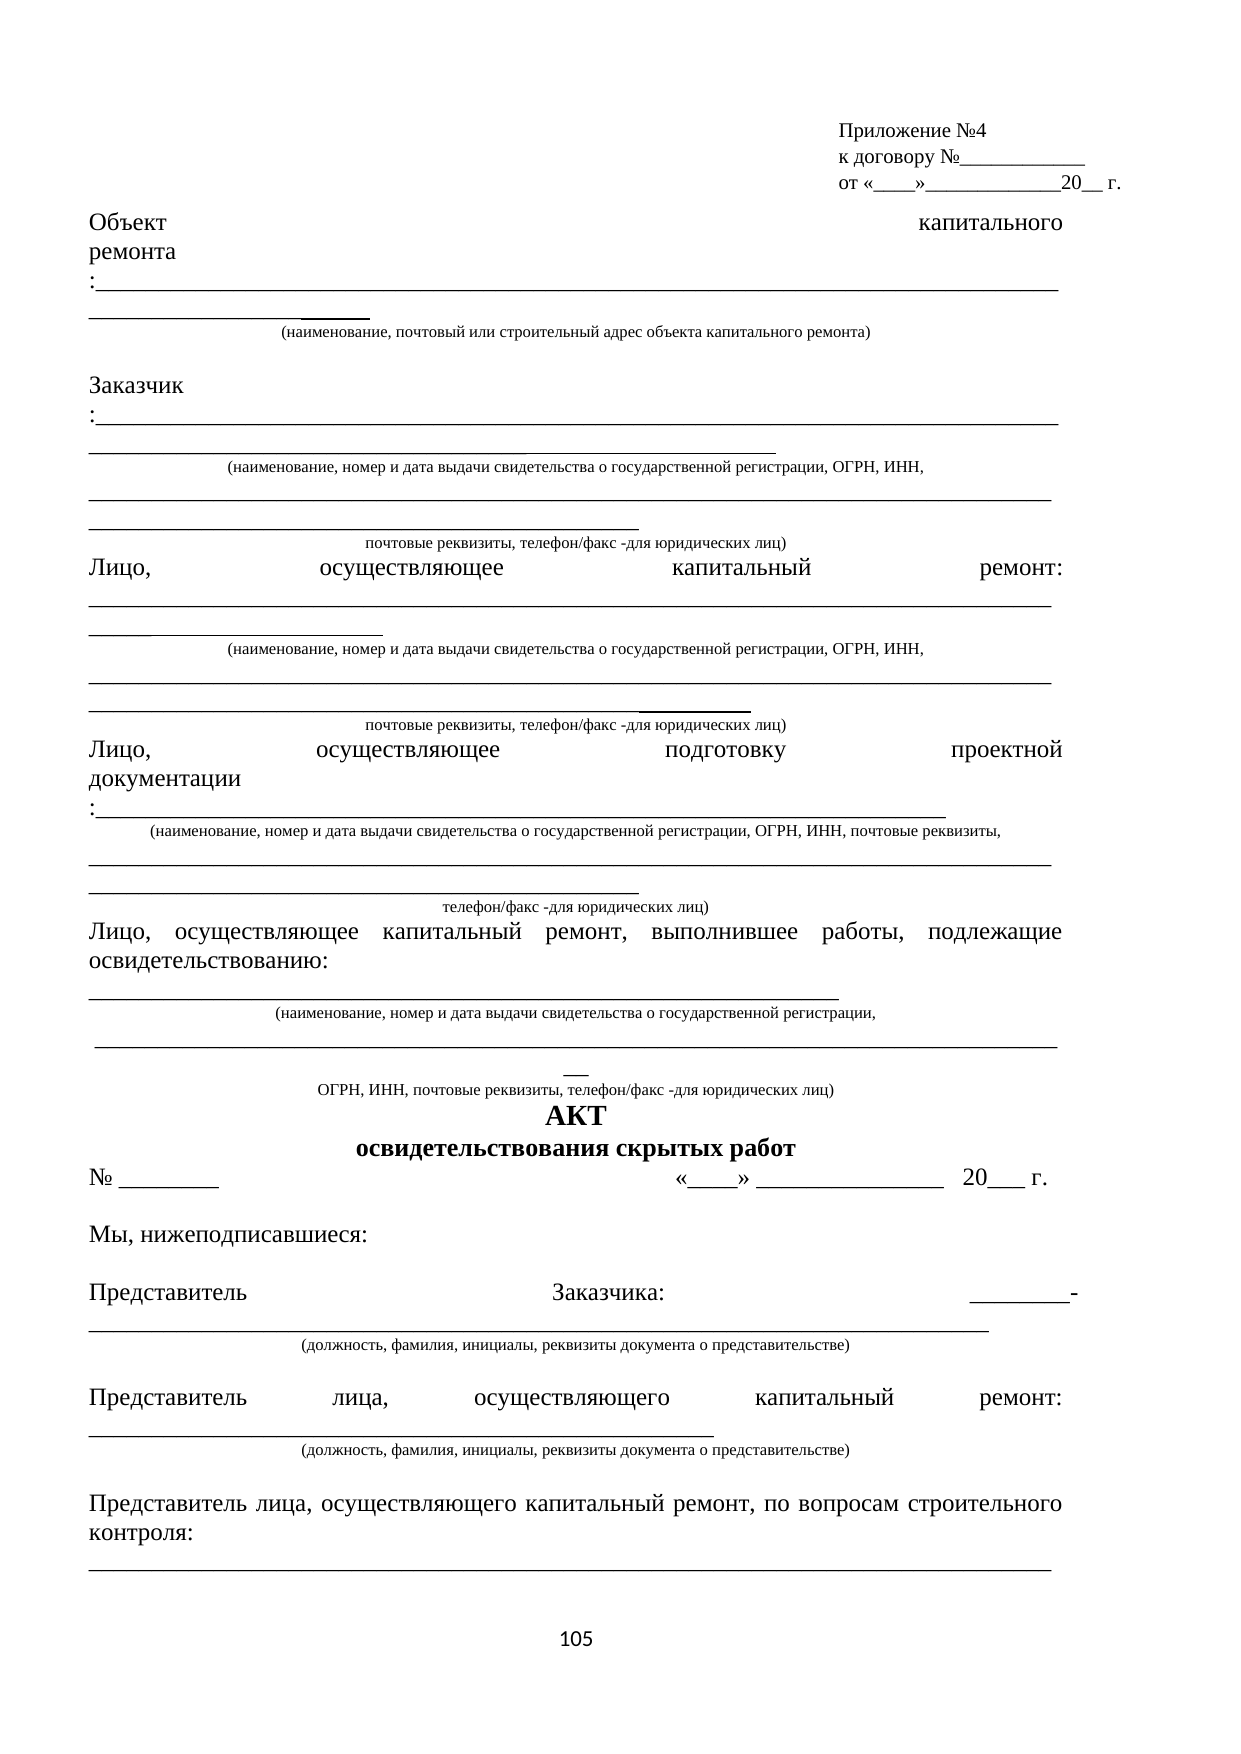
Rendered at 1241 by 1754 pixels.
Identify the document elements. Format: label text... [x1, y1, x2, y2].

text (должность, фамилия, инициалы, реквизиты документа о представительстве) [89, 1334, 1063, 1354]
text (наименование, номер и дата выдачи свидетельства о государственной регистрации, [89, 1003, 1063, 1022]
text Лицо, осуществляющее капитальный ремонт, выполнившее работы, подлежащие освидетельствованию: ____________________________________________________________ [89, 916, 1063, 1003]
text АКТ [89, 1098, 1063, 1132]
text Мы, нижеподписавшиеся: [89, 1219, 1063, 1248]
text Представитель Заказчика: ________________________________________________________________________________ [89, 1277, 1078, 1334]
text (наименование, почтовый или строительный адрес объекта капитального ремонта) [89, 322, 1063, 341]
text _______________________________________________________________________________ [89, 1022, 1063, 1079]
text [89, 1488, 1063, 1574]
text ОГРН, ИНН, почтовые реквизиты, телефон/факс -для юридических лиц) [89, 1079, 1063, 1098]
text Лицо, осуществляющее капитальный ремонт: __________________________________________________________________________________ [89, 552, 1063, 638]
text _________________________________________________________________________________________________________________________ [89, 476, 1063, 533]
text (наименование, номер и дата выдачи свидетельства о государственной регистрации, ОГРН, ИНН, [89, 456, 1063, 476]
text _________________________________________________________________________________________________________________________ [89, 840, 1063, 897]
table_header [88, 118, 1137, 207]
text (наименование, номер и дата выдачи свидетельства о государственной регистрации, ОГРН, ИНН, [89, 638, 1063, 658]
text (должность, фамилия, инициалы, реквизиты документа о представительстве) [89, 1440, 1063, 1459]
text телефон/факс -для юридических лиц) [89, 897, 1063, 916]
text № ________ «____» _______________ 20___ г. [89, 1162, 1063, 1191]
text _________________________________________________________________________________________________________________________ [89, 658, 1063, 715]
text освидетельствования скрытых работ [89, 1132, 1063, 1162]
text почтовые реквизиты, телефон/факс -для юридических лиц) [89, 533, 1063, 552]
text Представитель лица, осуществляющего капитальный ремонт: __________________________________________________ [89, 1382, 1063, 1440]
text Заказчик:________________________________________________________________________________________________________________ [89, 370, 1063, 456]
text (наименование, номер и дата выдачи свидетельства о государственной регистрации, ОГРН, ИНН, почтовые реквизиты, [89, 821, 1063, 840]
text почтовые реквизиты, телефон/факс -для юридических лиц) [89, 715, 1063, 734]
text Объект капитального ремонта:______________________________________________________________________________________________ [89, 207, 1063, 322]
text Лицо, осуществляющее подготовку проектной документации:____________________________________________________________________ [89, 734, 1063, 821]
